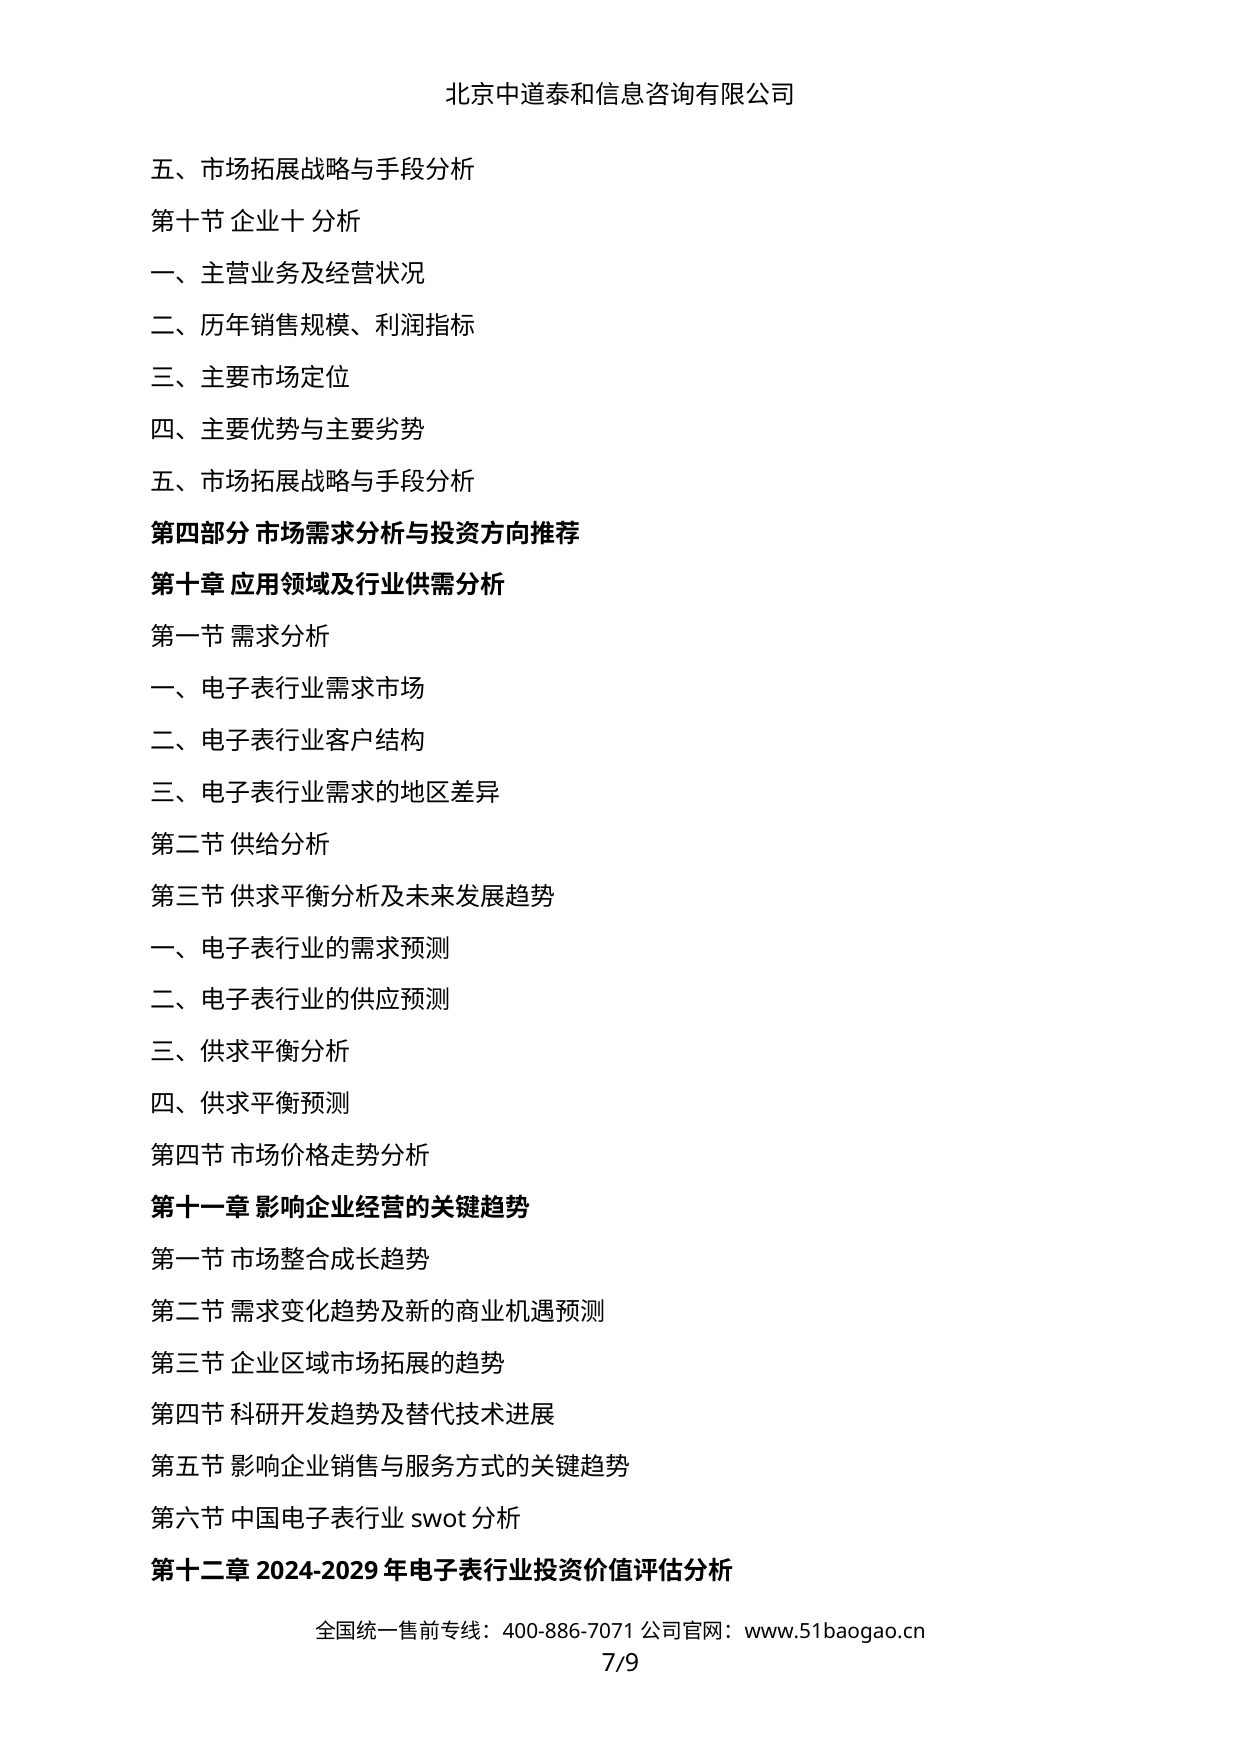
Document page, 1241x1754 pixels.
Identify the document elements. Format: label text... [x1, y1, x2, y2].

text 第二节 供给分析 [150, 824, 1090, 861]
text 一、电子表行业的需求预测 [150, 928, 1090, 964]
text 第一节 市场整合成长趋势 [150, 1239, 1090, 1276]
text 第五节 影响企业销售与服务方式的关键趋势 [150, 1447, 1090, 1483]
text 五、市场拓展战略与手段分析 [150, 461, 1090, 497]
text 第六节 中国电子表行业swot分析 [150, 1499, 1090, 1535]
text 二、电子表行业的供应预测 [150, 980, 1090, 1016]
text 五、市场拓展战略与手段分析 [150, 150, 1090, 186]
text 二、电子表行业客户结构 [150, 721, 1090, 757]
text 第十二章 2024-2029年电子表行业投资价值评估分析 [150, 1551, 1090, 1587]
text 一、主营业务及经营状况 [150, 254, 1090, 290]
text 三、主要市场定位 [150, 357, 1090, 394]
text 第十章 应用领域及行业供需分析 [150, 565, 1090, 601]
text 四、主要优势与主要劣势 [150, 409, 1090, 446]
text 第四部分 市场需求分析与投资方向推荐 [150, 513, 1090, 549]
text 第四节 科研开发趋势及替代技术进展 [150, 1395, 1090, 1431]
text 第一节 需求分析 [150, 617, 1090, 653]
text 第四节 市场价格走势分析 [150, 1136, 1090, 1172]
text 第二节 需求变化趋势及新的商业机遇预测 [150, 1291, 1090, 1327]
text 二、历年销售规模、利润指标 [150, 306, 1090, 342]
text 四、供求平衡预测 [150, 1084, 1090, 1120]
text 第三节 企业区域市场拓展的趋势 [150, 1343, 1090, 1379]
text 第十节 企业十 分析 [150, 202, 1090, 238]
text 第十一章 影响企业经营的关键趋势 [150, 1187, 1090, 1224]
text 三、电子表行业需求的地区差异 [150, 772, 1090, 809]
text 一、电子表行业需求市场 [150, 669, 1090, 705]
text 三、供求平衡分析 [150, 1032, 1090, 1068]
text 第三节 供求平衡分析及未来发展趋势 [150, 876, 1090, 912]
